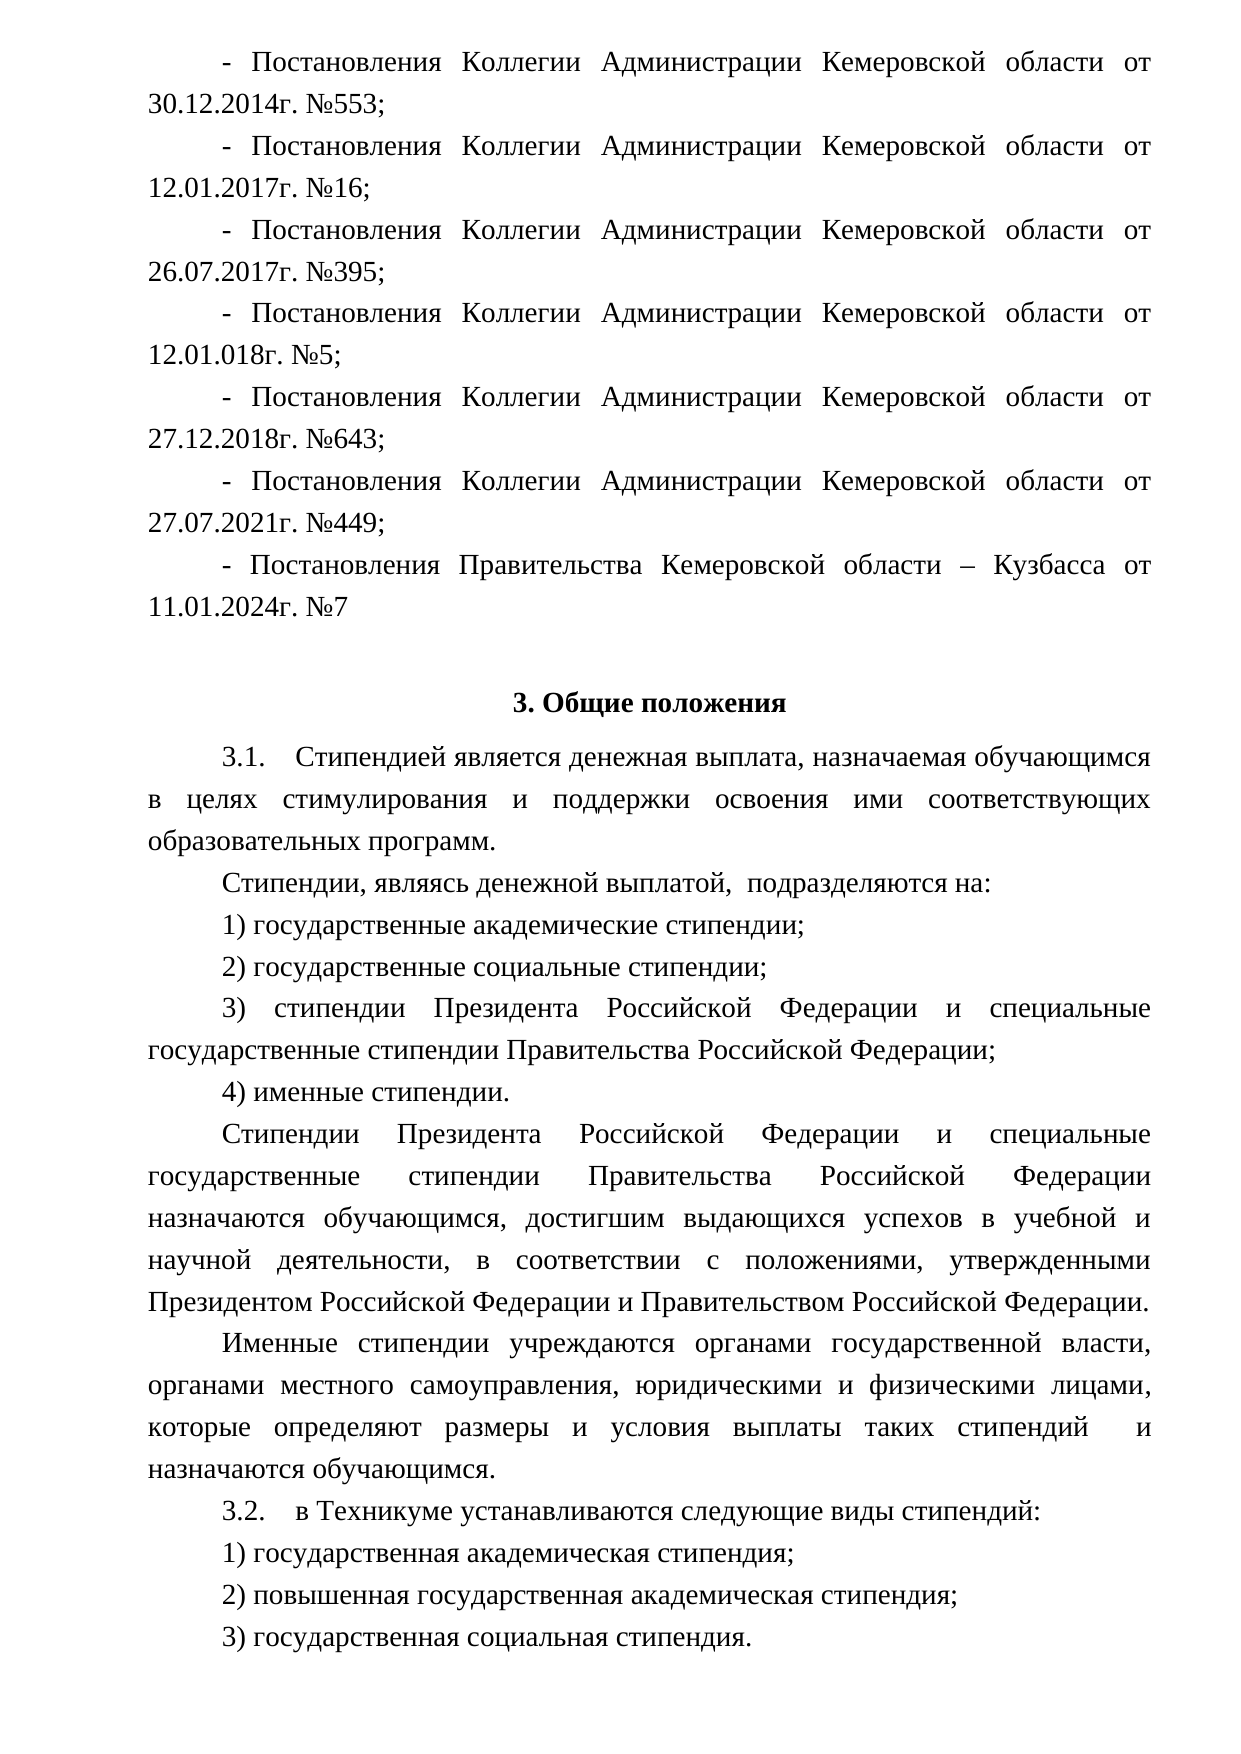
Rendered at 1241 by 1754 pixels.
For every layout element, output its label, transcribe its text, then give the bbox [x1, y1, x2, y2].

text - Постановления Коллегии Администрации Кемеровской области от 26.07.2017г. №395; [148, 212, 1152, 287]
text 3) государственная социальная стипендия. [148, 1619, 1152, 1652]
text Стипендии, являясь денежной выплатой, подразделяются на: [148, 865, 1152, 898]
text 3.1. Стипендией является денежная выплата, назначаемая обучающимся в целях стимулирования и поддержки освоения ими соответствующих образовательных программ. [148, 739, 1152, 857]
text - Постановления Коллегии Администрации Кемеровской области от 30.12.2014г. №553; [148, 44, 1152, 120]
text 2) государственные социальные стипендии; [148, 949, 1152, 982]
text Стипендии Президента Российской Федерации и специальные государственные стипендии Правительства Российской Федерации назначаются обучающимся, достигшим выдающихся успехов в учебной и научной деятельности, в соответствии с положениями, утвержденными Президентом Российской Федерации и Правительством Российской Федерации. [148, 1116, 1152, 1317]
text - Постановления Правительства Кемеровской области – Кузбасса от 11.01.2024г. №7 [148, 547, 1152, 622]
text 1) государственные академические стипендии; [148, 907, 1152, 940]
text - Постановления Коллегии Администрации Кемеровской области от 27.07.2021г. №449; [148, 463, 1152, 538]
text - Постановления Коллегии Администрации Кемеровской области от 12.01.018г. №5; [148, 296, 1152, 371]
text 1) государственная академическая стипендия; [148, 1535, 1152, 1568]
text 3.2. в Техникуме устанавливаются следующие виды стипендий: [148, 1493, 1152, 1527]
text 4) именные стипендии. [148, 1074, 1152, 1108]
text - Постановления Коллегии Администрации Кемеровской области от 27.12.2018г. №643; [148, 379, 1152, 455]
text 3. Общие положения [148, 685, 1152, 718]
text - Постановления Коллегии Администрации Кемеровской области от 12.01.2017г. №16; [148, 128, 1152, 203]
text 2) повышенная государственная академическая стипендия; [148, 1577, 1152, 1610]
text Именные стипендии учреждаются органами государственной власти, органами местного самоуправления, юридическими и физическими лицами, которые определяют размеры и условия выплаты таких стипендий и назначаются обучающимся. [148, 1326, 1152, 1485]
text 3) стипендии Президента Российской Федерации и специальные государственные стипендии Правительства Российской Федерации; [148, 991, 1152, 1066]
